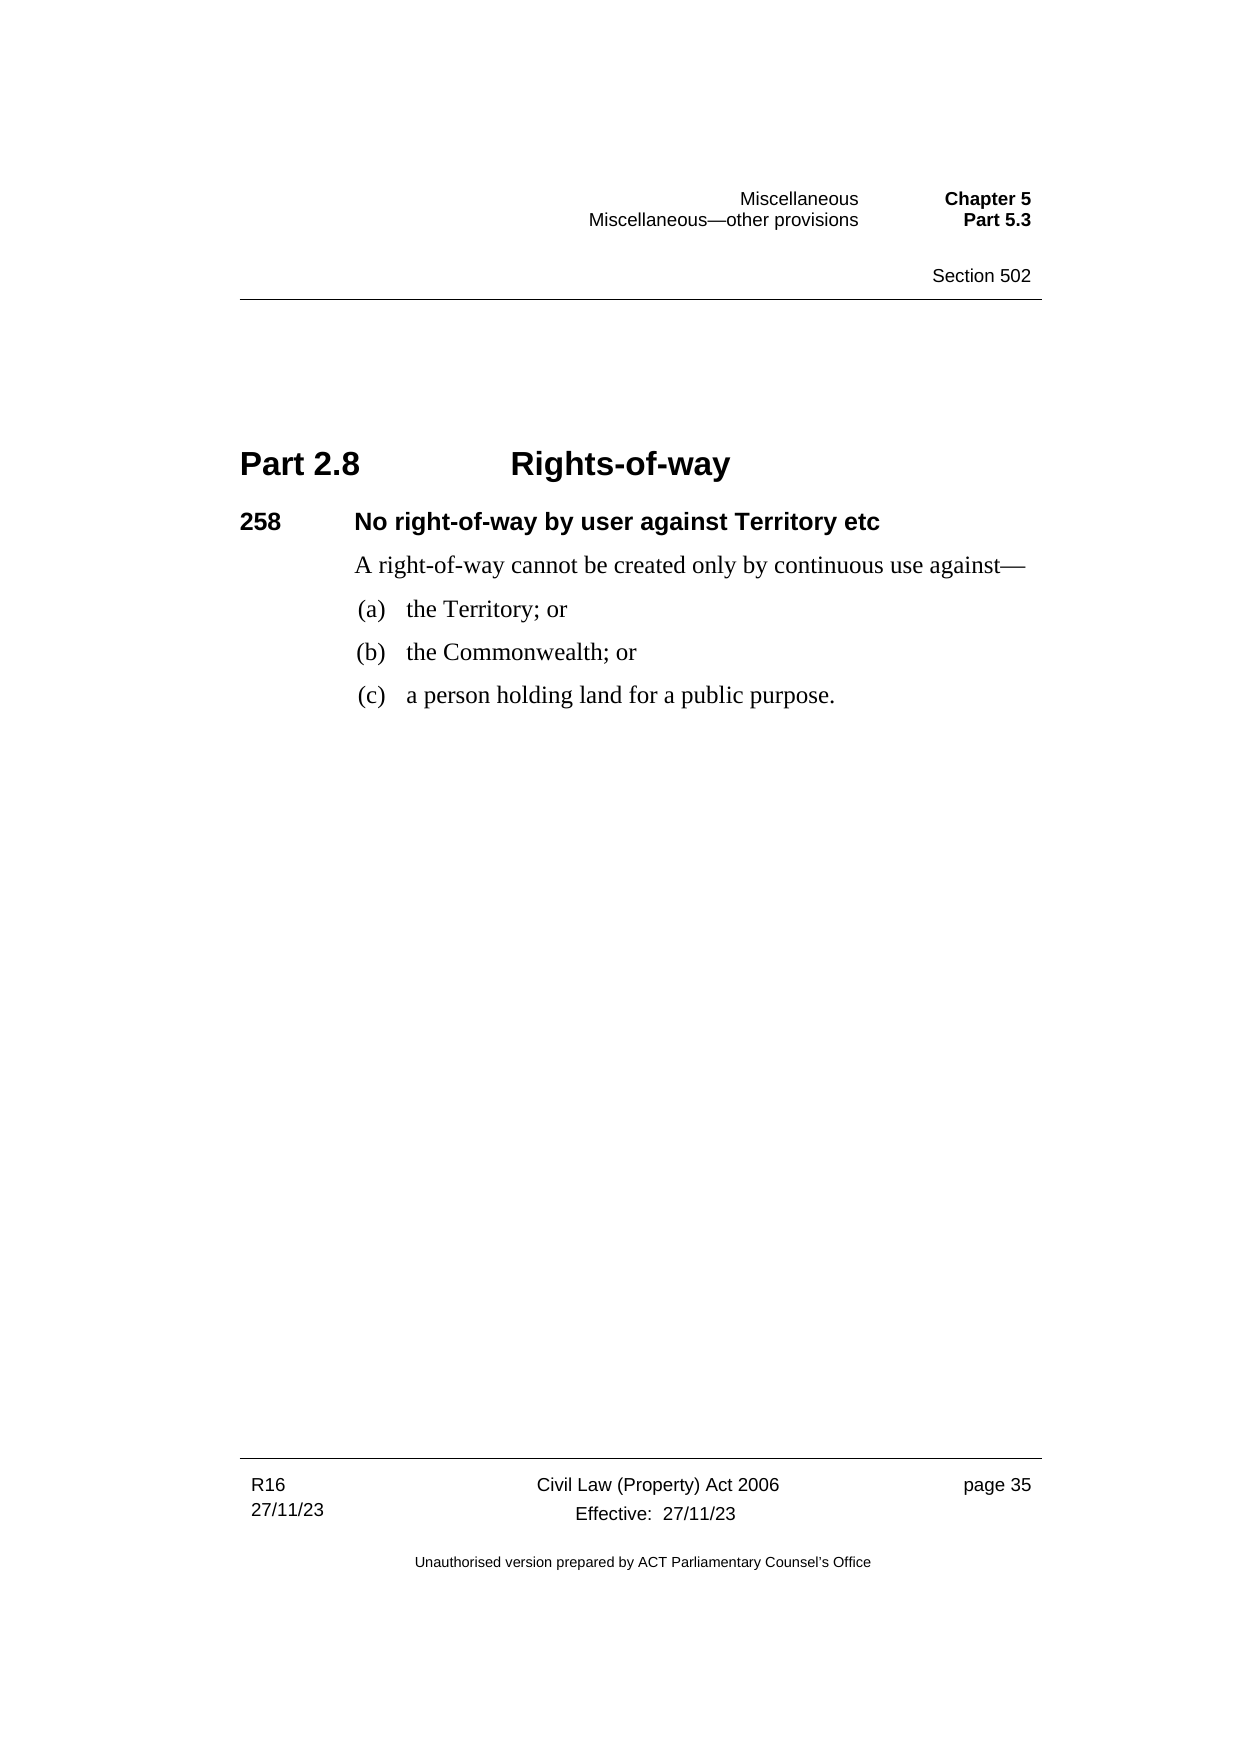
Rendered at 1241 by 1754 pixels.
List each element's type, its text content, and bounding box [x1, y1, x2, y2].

text (c) a person holding land for a public purpose. [239, 681, 1042, 709]
text 258 No right-of-way by user against Territory etc [239, 507, 1042, 536]
text (b) the Commonwealth; or [239, 637, 1042, 666]
text (a) the Territory; or [239, 594, 1042, 623]
text Part 2.8 Rights-of-way [239, 444, 1042, 482]
text A right-of-way cannot be created only by continuous use against— [354, 551, 1042, 579]
